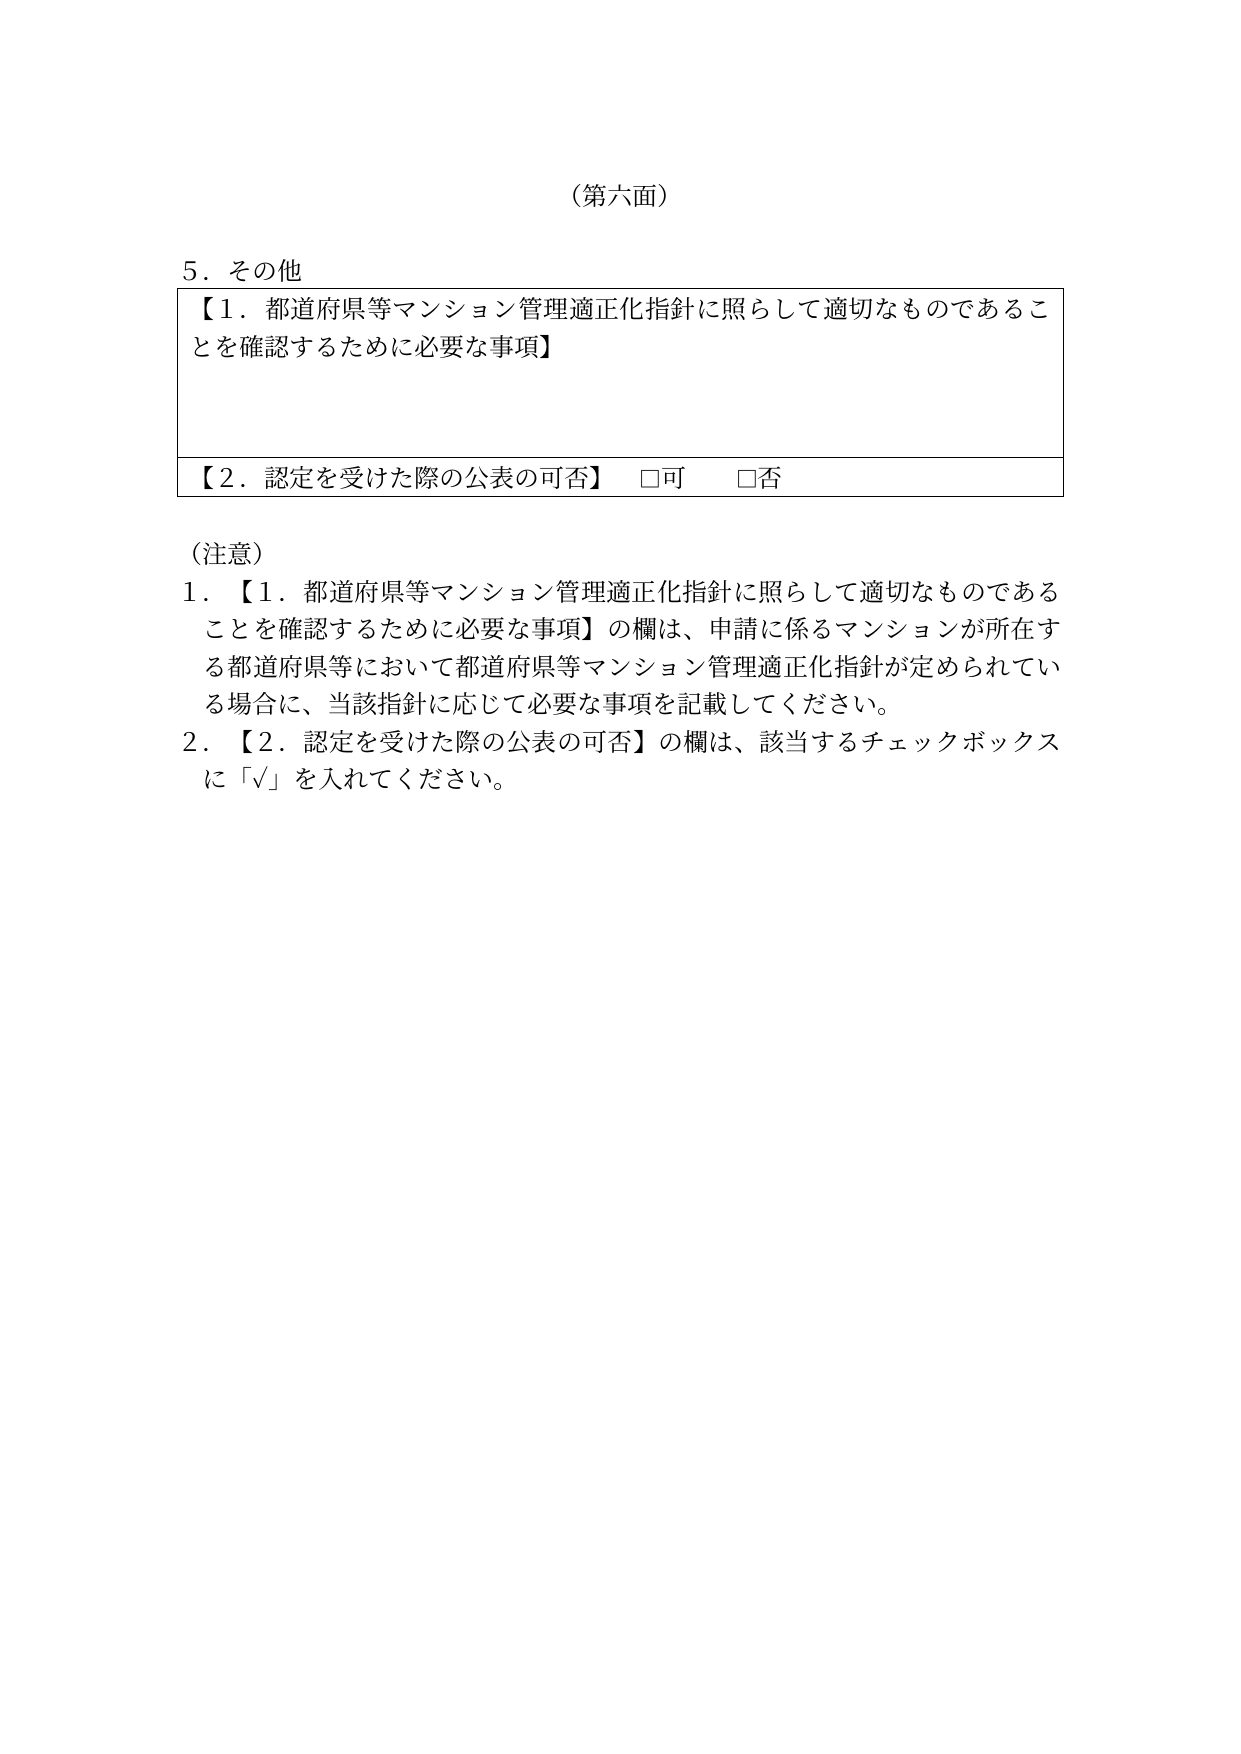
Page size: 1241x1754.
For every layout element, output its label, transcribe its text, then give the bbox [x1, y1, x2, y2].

text （注意） [177, 534, 1063, 572]
table_cell 【２．認定を受けた際の公表の可否】 □可 □否 [178, 458, 1063, 496]
text ２．【２．認定を受けた際の公表の可否】の欄は、該当するチェックボックスに「✓」を入れてください。 [177, 722, 1063, 797]
text （第六面） [177, 176, 1063, 213]
text １．【１．都道府県等マンション管理適正化指針に照らして適切なものであることを確認するために必要な事項】の欄は、申請に係るマンションが所在する都道府県等において都道府県等マンション管理適正化指針が定められている場合に、当該指針に応じて必要な事項を記載してください。 [177, 572, 1063, 722]
table_header 【１．都道府県等マンション管理適正化指針に照らして適切なものであることを確認するために必要な事項】 [178, 289, 1063, 457]
text ５．その他 [177, 251, 1063, 288]
